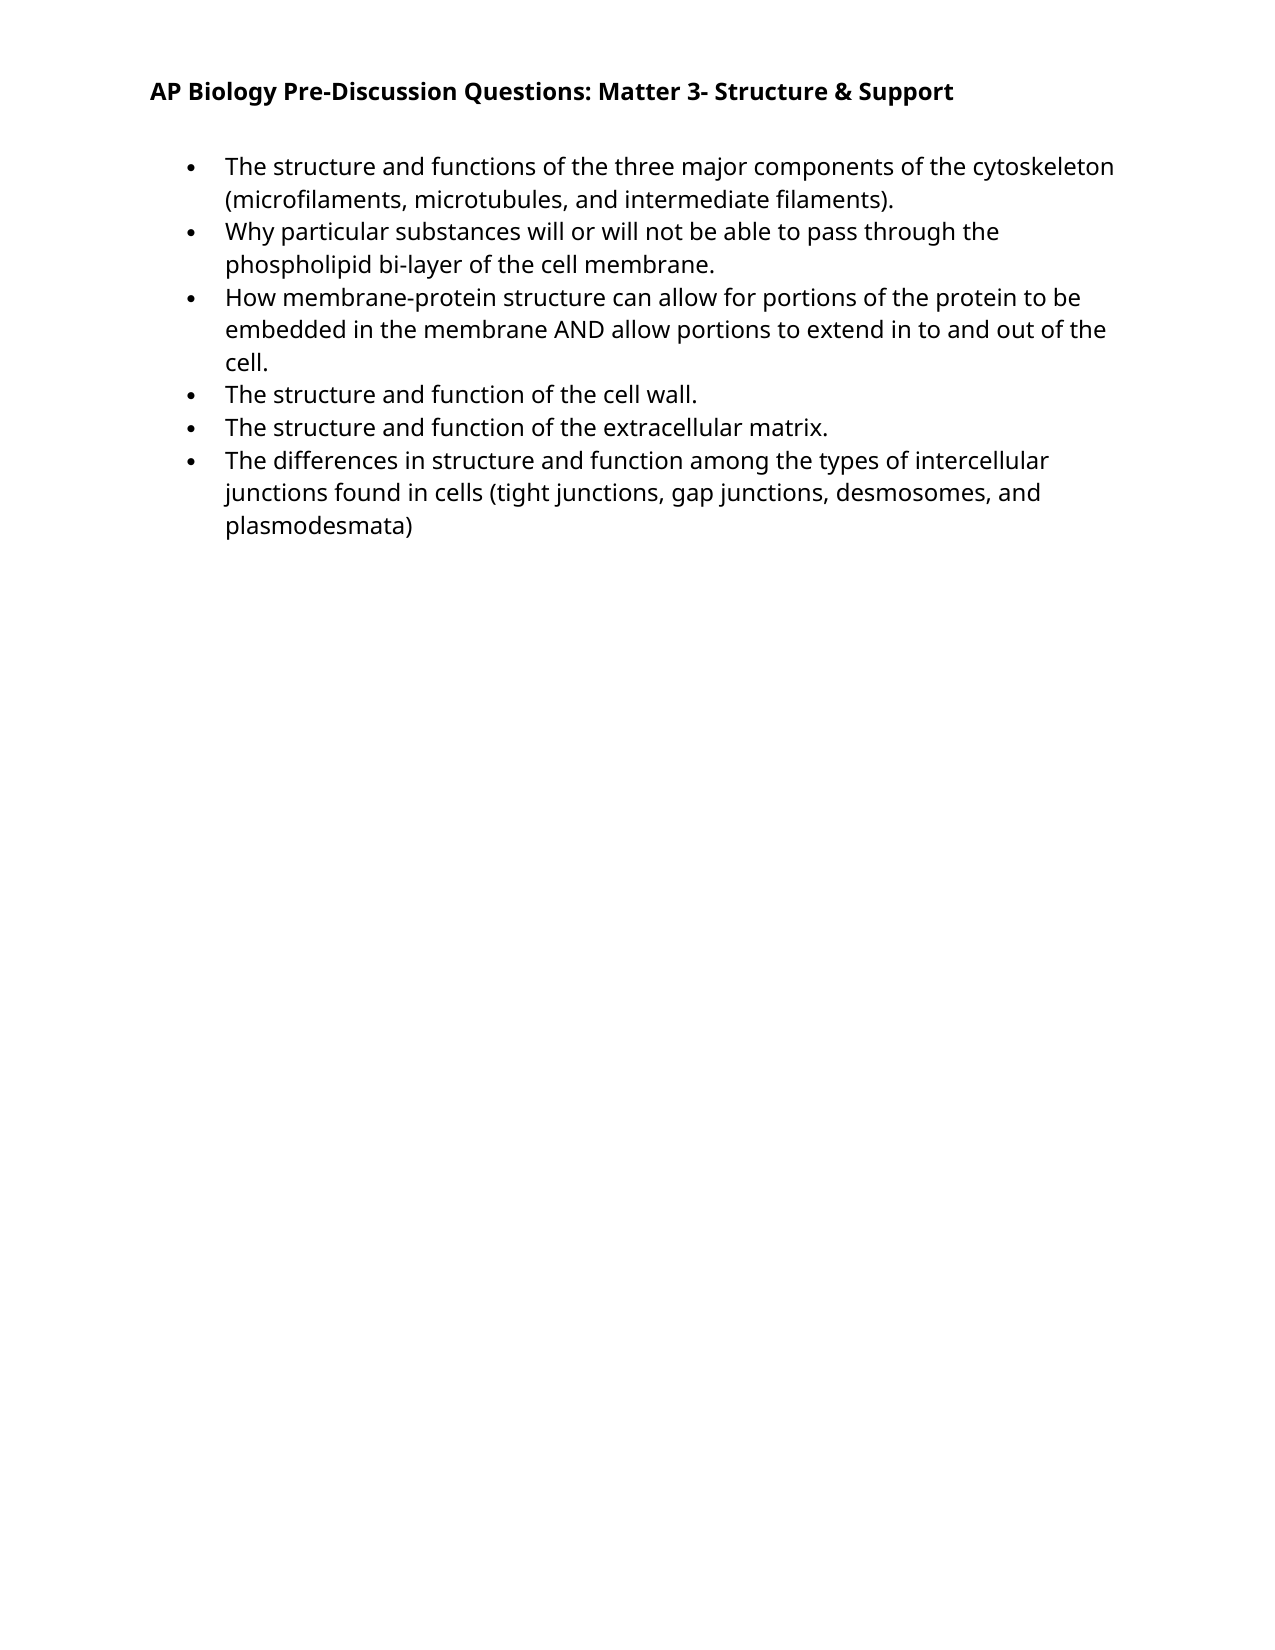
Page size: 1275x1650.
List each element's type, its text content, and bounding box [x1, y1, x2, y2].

list The differences in structure and function among the types of intercellular junctions found in cells (tight junctions, gap junctions, desmosomes, and plasmodesmata) [187, 443, 1125, 541]
list The structure and function of the cell wall. [187, 378, 1125, 411]
list The structure and function of the extracellular matrix. [187, 411, 1125, 443]
list Why particular substances will or will not be able to pass through the phospholipid bi-layer of the cell membrane. [187, 215, 1125, 280]
list The structure and functions of the three major components of the cytoskeleton (microfilaments, microtubules, and intermediate filaments). [187, 150, 1125, 215]
list How membrane-protein structure can allow for portions of the protein to be embedded in the membrane AND allow portions to extend in to and out of the cell. [187, 280, 1125, 378]
